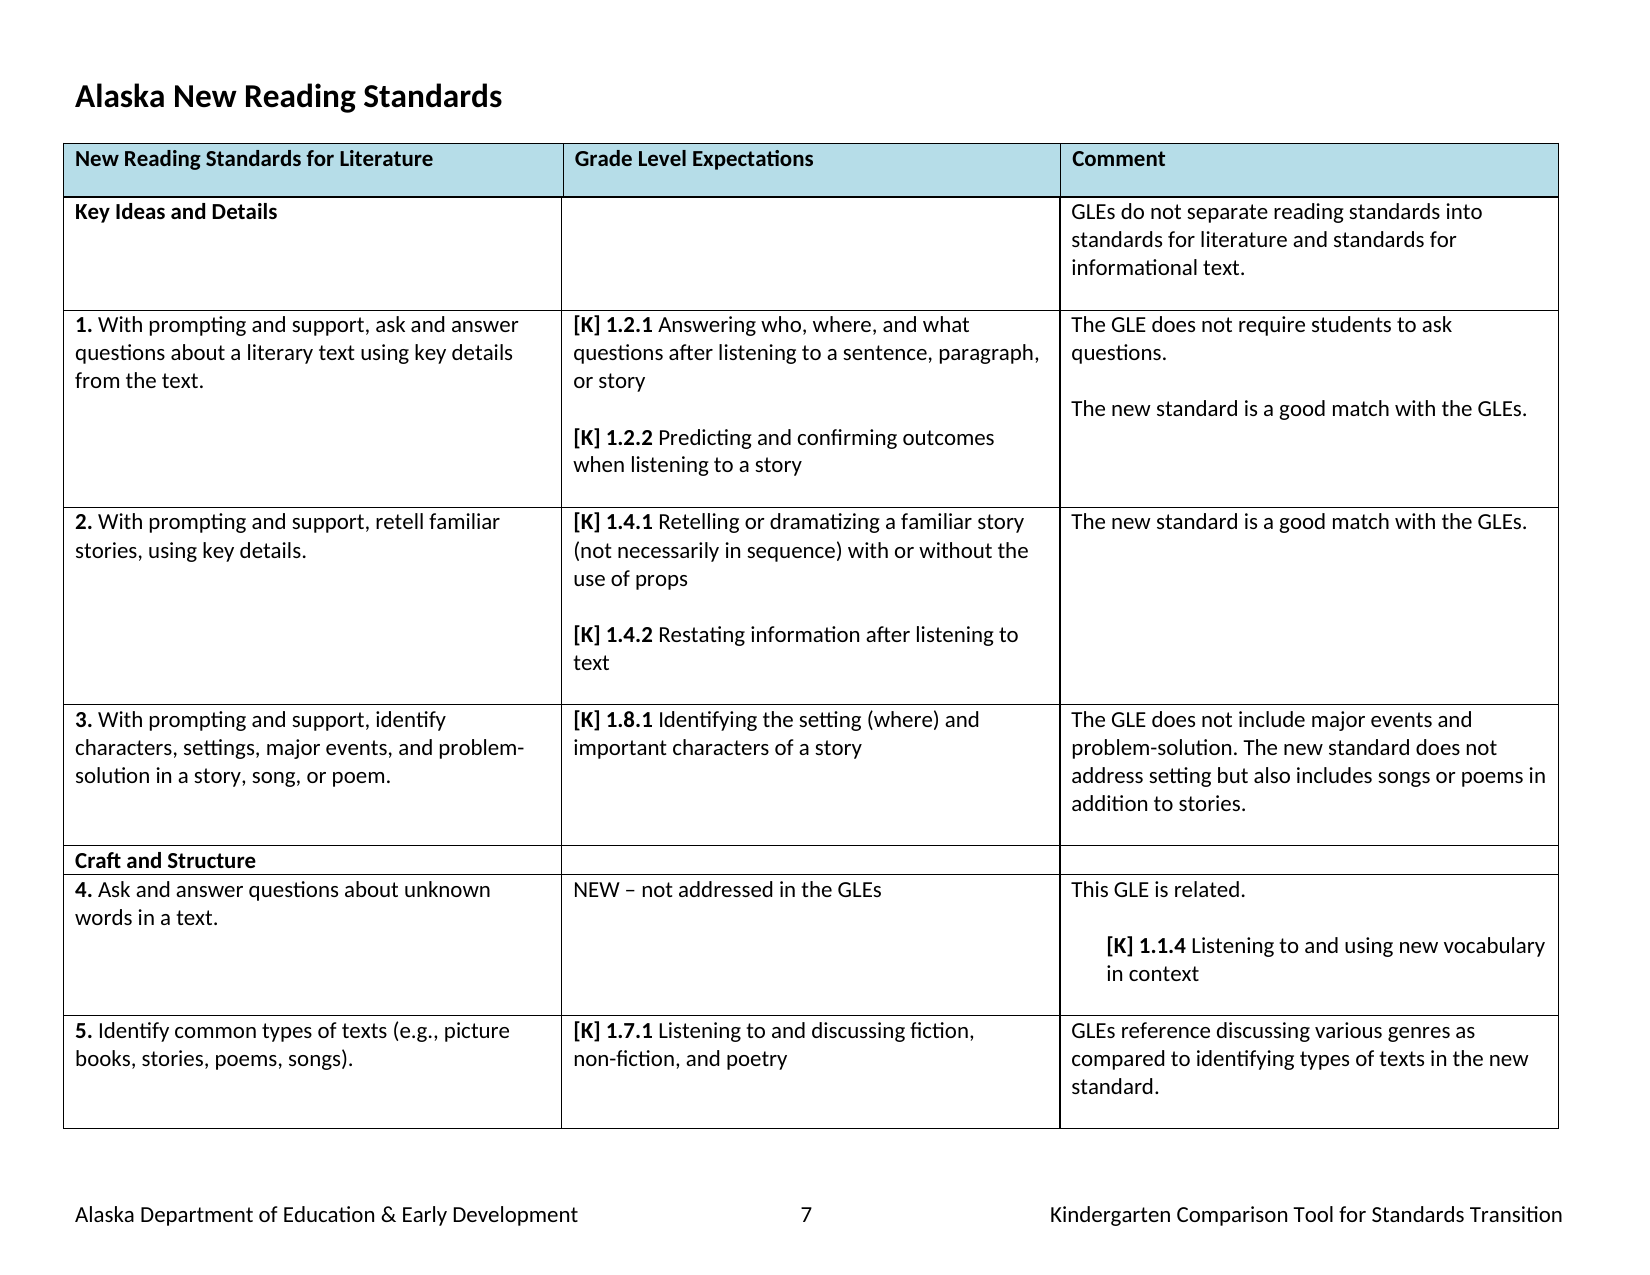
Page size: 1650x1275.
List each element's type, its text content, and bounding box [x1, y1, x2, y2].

table_cell [K] 1.4.1 Retelling or dramatizing a familiar story (not necessarily in sequence) with or without the use of props [K] 1.4.2 Restating information after listening to text [562, 508, 1059, 704]
table_cell 3. With prompting and support, identify characters, settings, major events, and problem-solution in a story, song, or poem. [64, 705, 561, 845]
table_cell NEW – not addressed in the GLEs [562, 875, 1059, 1015]
table_cell [K] 1.2.1 Answering who, where, and what questions after listening to a sentence, paragraph, or story [K] 1.2.2 Predicting and confirming outcomes when listening to a story [562, 311, 1059, 507]
table_header New Reading Standards for Literature [64, 144, 563, 196]
table_cell Key Ideas and Details [64, 198, 561, 309]
table_cell [562, 198, 1059, 309]
text Alaska New Reading Standards [75, 75, 1575, 116]
table_cell Craft and Structure [64, 846, 561, 874]
table_cell 2. With prompting and support, retell familiar stories, using key details. [64, 508, 561, 704]
table_cell [562, 846, 1059, 874]
table_header Comment [1061, 144, 1558, 196]
table_cell The GLE does not require students to ask questions. The new standard is a good match with the GLEs. [1061, 311, 1558, 507]
table_cell 4. Ask and answer questions about unknown words in a text. [64, 875, 561, 1015]
table_cell The GLE does not include major events and problem-solution. The new standard does not address setting but also includes songs or poems in addition to stories. [1061, 705, 1558, 845]
table_cell 1. With prompting and support, ask and answer questions about a literary text using key details from the text. [64, 311, 561, 507]
table_cell GLEs reference discussing various genres as compared to identifying types of texts in the new standard. [1061, 1016, 1558, 1128]
table_cell GLEs do not separate reading standards into standards for literature and standards for informational text. [1061, 198, 1558, 309]
table_cell [K] 1.7.1 Listening to and discussing fiction, non-fiction, and poetry [562, 1016, 1059, 1128]
table_cell This GLE is related. [K] 1.1.4 Listening to and using new vocabulary in context [1061, 875, 1558, 1015]
table_cell The new standard is a good match with the GLEs. [1061, 508, 1558, 704]
table_cell 5. Identify common types of texts (e.g., picture books, stories, poems, songs). [64, 1016, 561, 1128]
table_cell [K] 1.8.1 Identifying the setting (where) and important characters of a story [562, 705, 1059, 845]
table_cell [1061, 846, 1558, 874]
table_header Grade Level Expectations [564, 144, 1060, 196]
